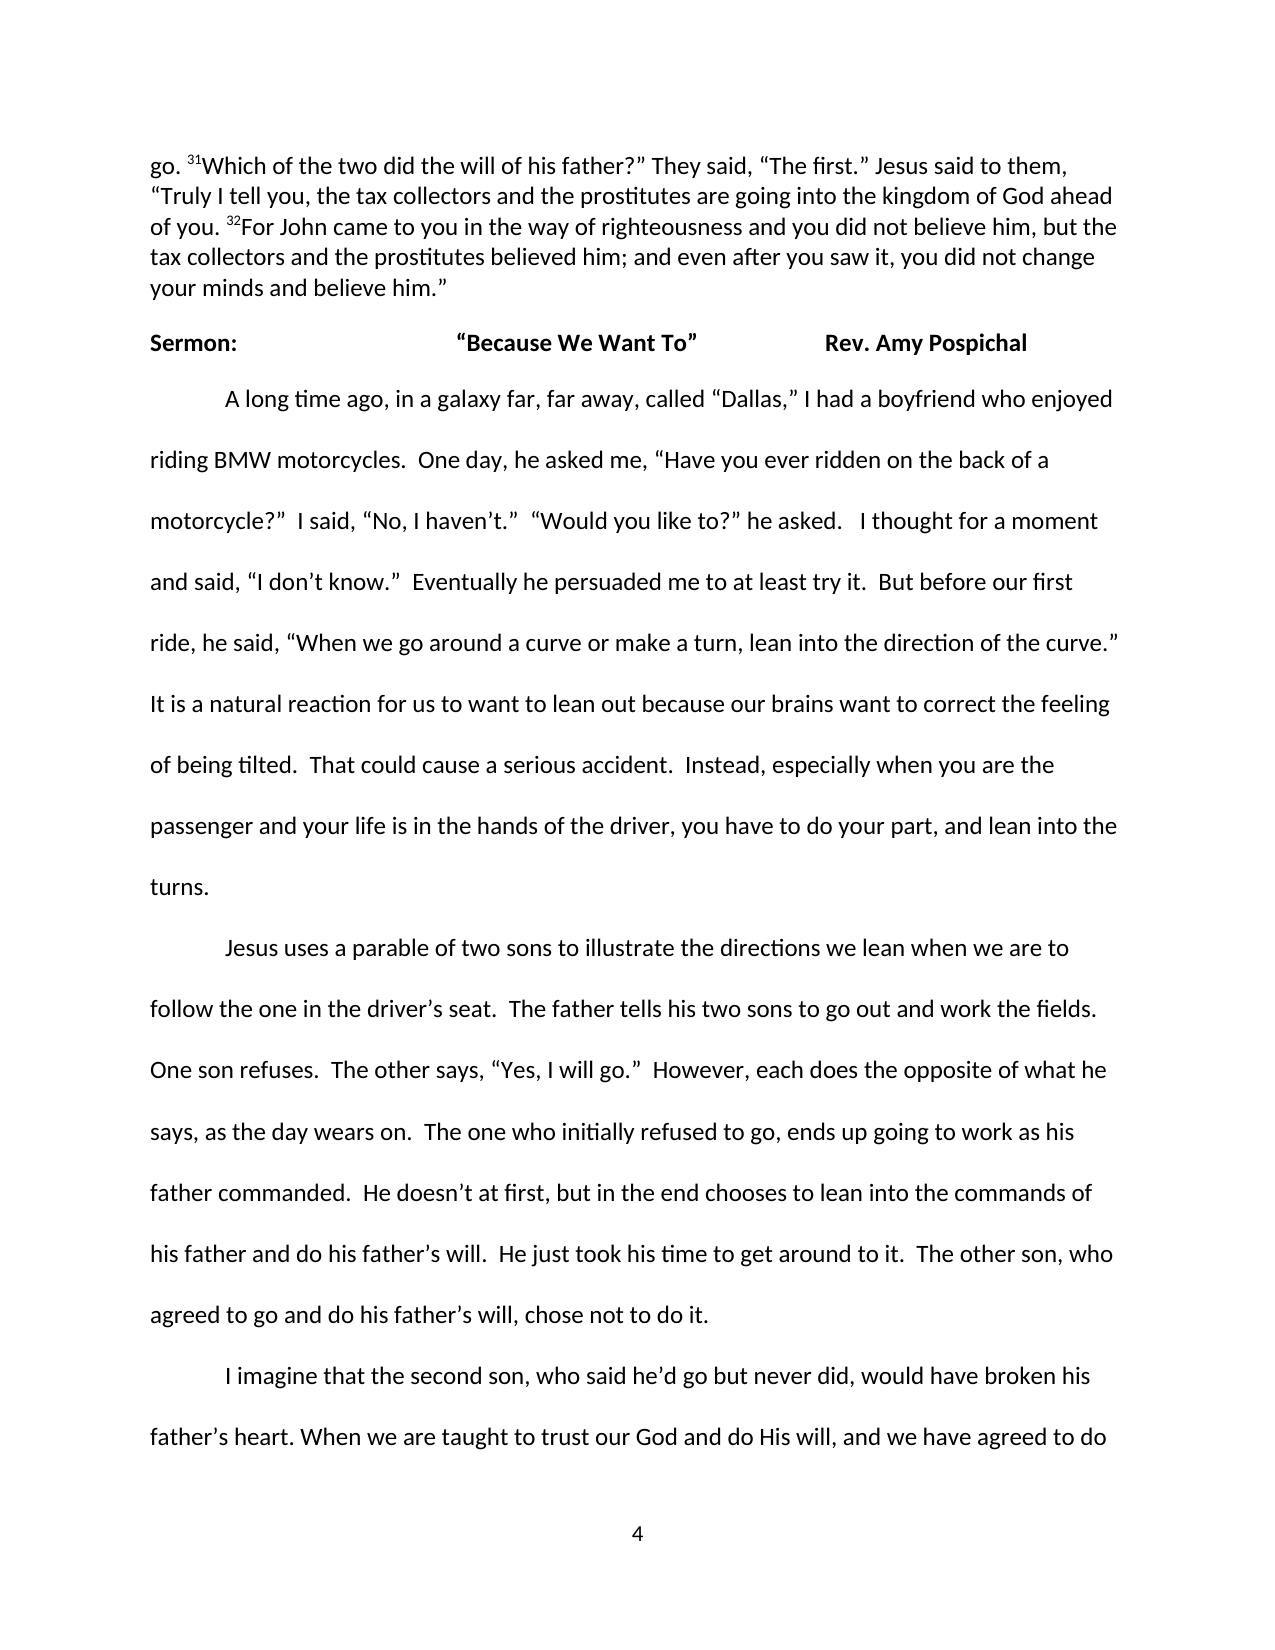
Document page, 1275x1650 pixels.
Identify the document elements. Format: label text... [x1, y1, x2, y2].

text Jesus uses a parable of two sons to illustrate the directions we lean when we are to follow the one in the driver’s seat. The father tells his two sons to go out and work the fields. One son refuses. The other says, “Yes, I will go.” However, each does the opposite of what he says, as the day wears on. The one who initially refused to go, ends up going to work as his father commanded. He doesn’t at first, but in the end chooses to lean into the commands of his father and do his father’s will. He just took his time to get around to it. The other son, who agreed to go and do his father’s will, chose not to do it. [150, 932, 1125, 1329]
text Sermon: “Because We Want To” Rev. Amy Pospichal [150, 328, 1125, 358]
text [150, 150, 1125, 303]
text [150, 1360, 1125, 1451]
text A long time ago, in a galaxy far, far away, called “Dallas,” I had a boyfriend who enjoyed riding BMW motorcycles. One day, he asked me, “Have you ever ridden on the back of a motorcycle?” I said, “No, I haven’t.” “Would you like to?” he asked. I thought for a moment and said, “I don’t know.” Eventually he persuaded me to at least try it. But before our first ride, he said, “When we go around a curve or make a turn, lean into the direction of the curve.” It is a natural reaction for us to want to lean out because our brains want to correct the feeling of being tilted. That could cause a serious accident. Instead, especially when you are the passenger and your life is in the hands of the driver, you have to do your part, and lean into the turns. [150, 383, 1125, 902]
